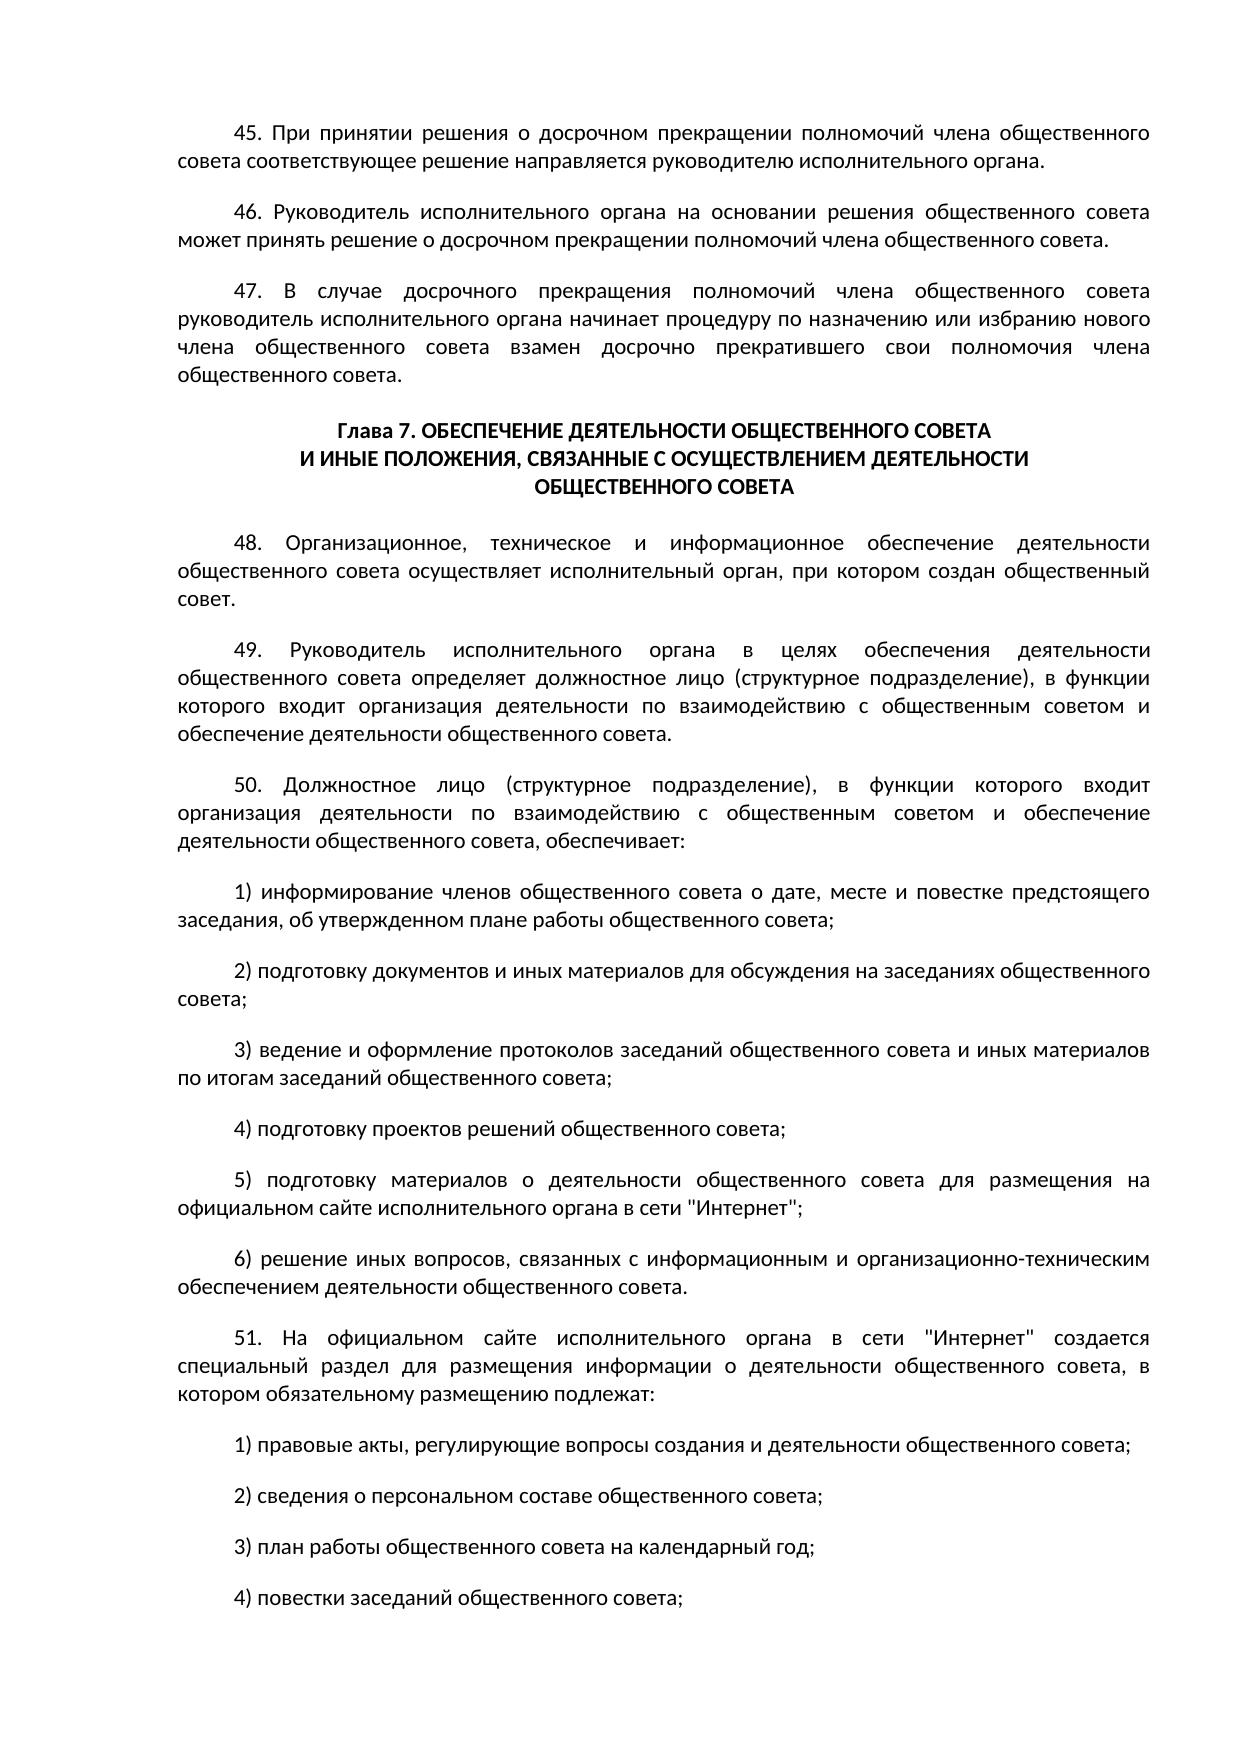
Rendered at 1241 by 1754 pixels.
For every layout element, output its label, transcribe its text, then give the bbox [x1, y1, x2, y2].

text 1) информирование членов общественного совета о дате, месте и повестке предстоящего заседания, об утвержденном плане работы общественного совета; [177, 877, 1152, 933]
text 2) подготовку документов и иных материалов для обсуждения на заседаниях общественного совета; [177, 956, 1152, 1012]
text 5) подготовку материалов о деятельности общественного совета для размещения на официальном сайте исполнительного органа в сети "Интернет"; [177, 1165, 1152, 1221]
text 51. На официальном сайте исполнительного органа в сети "Интернет" создается специальный раздел для размещения информации о деятельности общественного совета, в котором обязательному размещению подлежат: [177, 1323, 1152, 1407]
title Глава 7. ОБЕСПЕЧЕНИЕ ДЕЯТЕЛЬНОСТИ ОБЩЕСТВЕННОГО СОВЕТА [177, 416, 1152, 444]
text 3) ведение и оформление протоколов заседаний общественного совета и иных материалов по итогам заседаний общественного совета; [177, 1035, 1152, 1091]
text 45. При принятии решения о досрочном прекращении полномочий члена общественного совета соответствующее решение направляется руководителю исполнительного органа. [177, 118, 1152, 174]
text 50. Должностное лицо (структурное подразделение), в функции которого входит организация деятельности по взаимодействию с общественным советом и обеспечение деятельности общественного совета, обеспечивает: [177, 770, 1152, 854]
title ОБЩЕСТВЕННОГО СОВЕТА [177, 472, 1152, 500]
text 6) решение иных вопросов, связанных с информационным и организационно-техническим обеспечением деятельности общественного совета. [177, 1244, 1152, 1300]
text 4) повестки заседаний общественного совета; [177, 1583, 1152, 1611]
text 48. Организационное, техническое и информационное обеспечение деятельности общественного совета осуществляет исполнительный орган, при котором создан общественный совет. [177, 528, 1152, 612]
text 49. Руководитель исполнительного органа в целях обеспечения деятельности общественного совета определяет должностное лицо (структурное подразделение), в функции которого входит организация деятельности по взаимодействию с общественным советом и обеспечение деятельности общественного совета. [177, 635, 1152, 747]
text 47. В случае досрочного прекращения полномочий члена общественного совета руководитель исполнительного органа начинает процедуру по назначению или избранию нового члена общественного совета взамен досрочно прекратившего свои полномочия члена общественного совета. [177, 276, 1152, 388]
text 2) сведения о персональном составе общественного совета; [177, 1481, 1152, 1509]
text 46. Руководитель исполнительного органа на основании решения общественного совета может принять решение о досрочном прекращении полномочий члена общественного совета. [177, 197, 1152, 253]
text 3) план работы общественного совета на календарный год; [177, 1532, 1152, 1560]
text 1) правовые акты, регулирующие вопросы создания и деятельности общественного совета; [177, 1430, 1152, 1458]
text 4) подготовку проектов решений общественного совета; [177, 1114, 1152, 1142]
title И ИНЫЕ ПОЛОЖЕНИЯ, СВЯЗАННЫЕ С ОСУЩЕСТВЛЕНИЕМ ДЕЯТЕЛЬНОСТИ [177, 444, 1152, 472]
